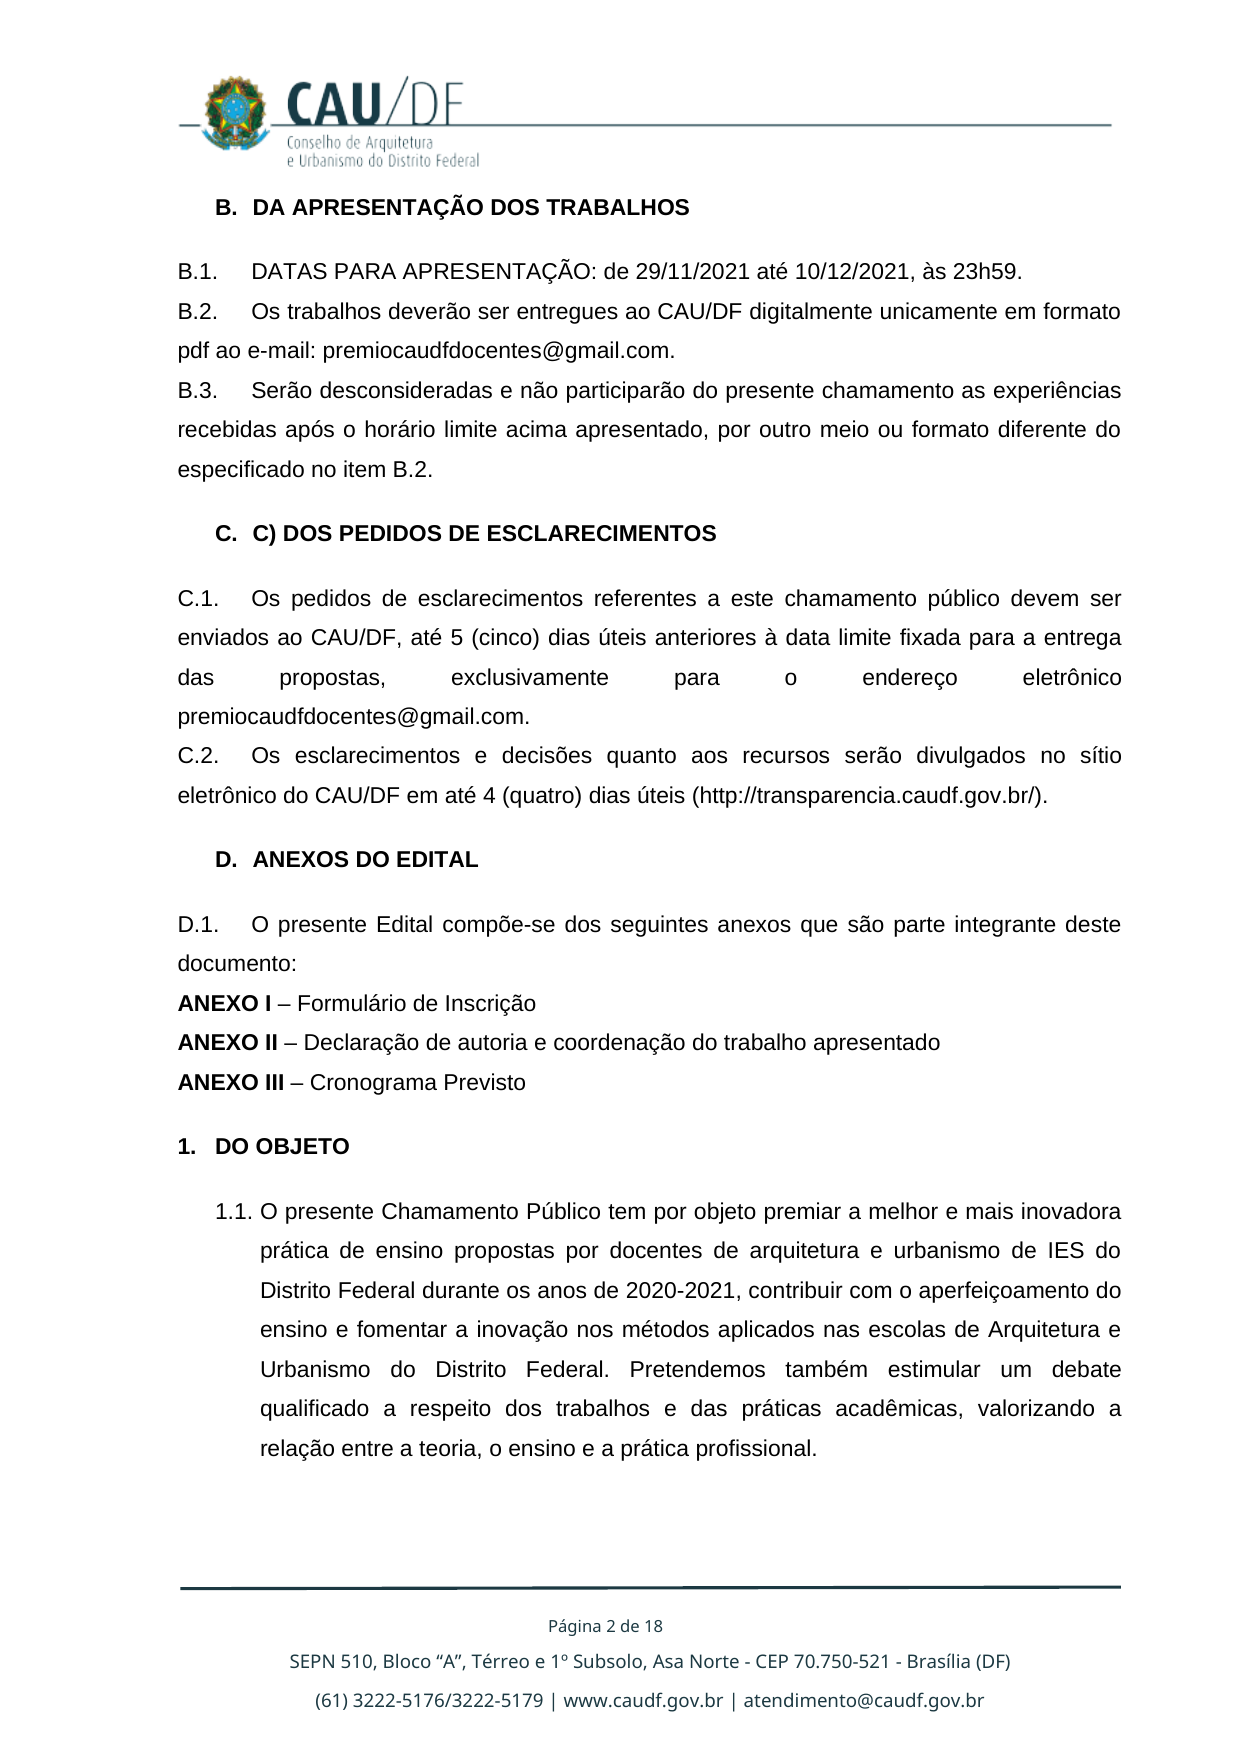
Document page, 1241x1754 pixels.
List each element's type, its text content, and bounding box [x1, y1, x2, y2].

text ANEXO II – Declaração de autoria e coordenação do trabalho apresentado [177, 1029, 1122, 1056]
text ANEXO I – Formulário de Inscrição [177, 990, 1122, 1016]
text D.1. O presente Edital compõe-se dos seguintes anexos que são parte integrante deste documento: [177, 911, 1122, 977]
text C.2. Os esclarecimentos e decisões quanto aos recursos serão divulgados no sítio eletrônico do CAU/DF em até 4 (quatro) dias úteis (http://transparencia.caudf.gov.br/). [177, 742, 1122, 808]
subtitle DA APRESENTAÇÃO DOS TRABALHOS [215, 194, 1122, 220]
subtitle DO OBJETO [177, 1133, 1122, 1159]
text ANEXO III – Cronograma Previsto [177, 1069, 1122, 1095]
text B.3. Serão desconsideradas e não participarão do presente chamamento as experiências recebidas após o horário limite acima apresentado, por outro meio ou formato diferente do especificado no item B.2. [177, 377, 1122, 482]
subtitle ANEXOS DO EDITAL [215, 846, 1122, 873]
subtitle C) DOS PEDIDOS DE ESCLARECIMENTOS [215, 520, 1122, 546]
text B.1. DATAS PARA APRESENTAÇÃO: de 29/11/2021 até 10/12/2021, às 23h59. [177, 258, 1122, 284]
list O presente Chamamento Público tem por objeto premiar a melhor e mais inovadora prática de ensino propostas por docentes de arquitetura e urbanismo de IES do Distrito Federal durante os anos de 2020-2021, contribuir com o aperfeiçoamento do ensino e fomentar a inovação nos métodos aplicados nas escolas de Arquitetura e Urbanismo do Distrito Federal. Pretendemos também estimular um debate qualificado a respeito dos trabalhos e das práticas acadêmicas, valorizando a relação entre a teoria, o ensino e a prática profissional. [215, 1198, 1122, 1461]
text B.2. Os trabalhos deverão ser entregues ao CAU/DF digitalmente unicamente em formato pdf ao e-mail: premiocaudfdocentes@gmail.com. [177, 298, 1122, 363]
text C.1. Os pedidos de esclarecimentos referentes a este chamamento público devem ser enviados ao CAU/DF, até 5 (cinco) dias úteis anteriores à data limite fixada para a entrega das propostas, exclusivamente para o endereço eletrônico premiocaudfdocentes@gmail.com. [177, 584, 1122, 729]
